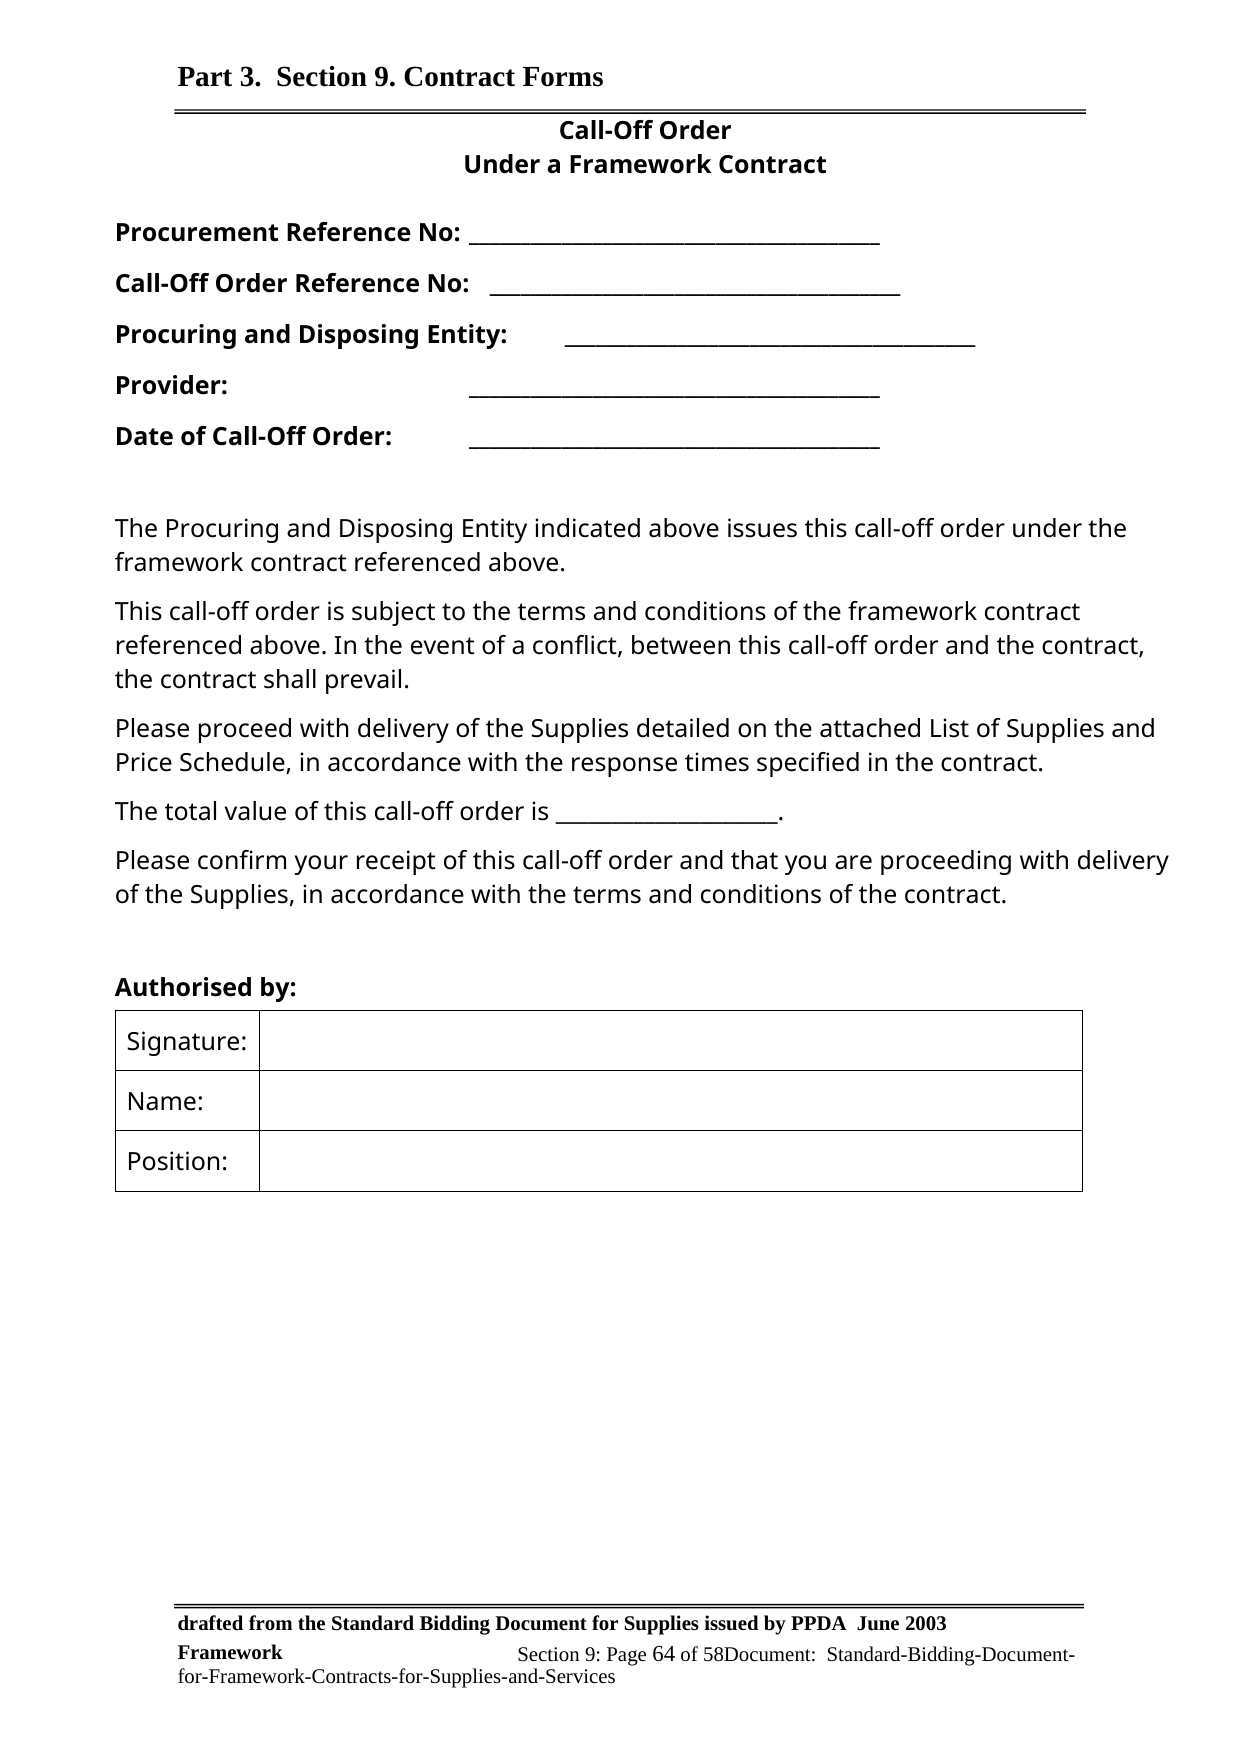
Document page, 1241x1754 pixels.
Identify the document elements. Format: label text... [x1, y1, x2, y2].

text Call-Off Order [114, 112, 1176, 147]
text Please confirm your receipt of this call-off order and that you are proceeding with delivery of the Supplies, in accordance with the terms and conditions of the contract. [114, 843, 1176, 911]
table_header [260, 1011, 1082, 1070]
text Date of Call-Off Order: ________________________________________ [114, 419, 1176, 453]
text Procurement Reference No: ________________________________________ [114, 215, 1176, 249]
text Procuring and Disposing Entity: ________________________________________ [114, 317, 1176, 351]
table_cell Position: [116, 1131, 259, 1191]
table_header Signature: [116, 1011, 259, 1070]
text Call-Off Order Reference No: ________________________________________ [114, 266, 1176, 300]
text Under a Framework Contract [114, 147, 1176, 181]
text Authorised by: [114, 970, 1176, 1004]
table_cell [260, 1131, 1082, 1191]
text This call-off order is subject to the terms and conditions of the framework contract referenced above. In the event of a conflict, between this call-off order and the contract, the contract shall prevail. [114, 593, 1176, 696]
text The total value of this call-off order is ____________________. [114, 794, 1176, 828]
text The Procuring and Disposing Entity indicated above issues this call-off order under the framework contract referenced above. [114, 510, 1176, 578]
table_cell [260, 1071, 1082, 1130]
text Provider: ________________________________________ [114, 368, 1176, 402]
text Please proceed with delivery of the Supplies detailed on the attached List of Supplies and Price Schedule, in accordance with the response times specified in the contract. [114, 711, 1176, 779]
table_cell Name: [116, 1071, 259, 1130]
